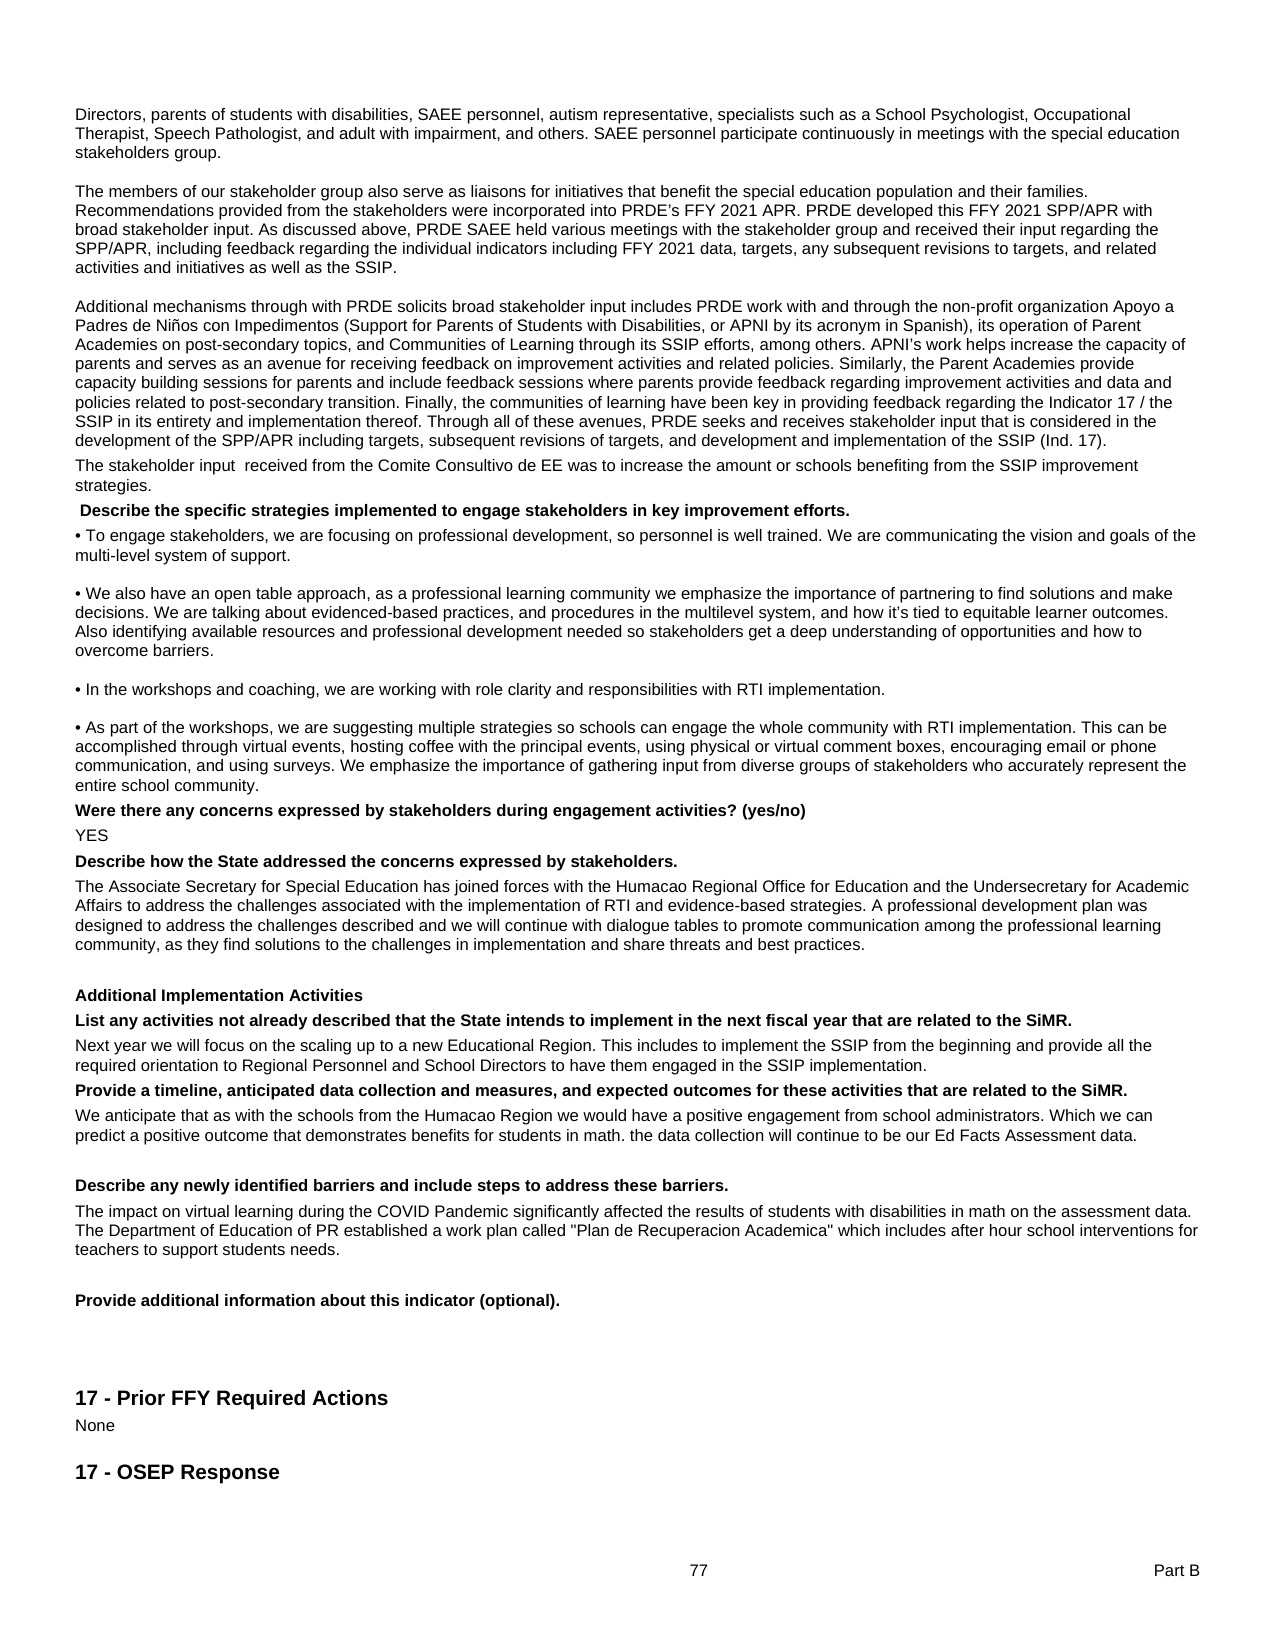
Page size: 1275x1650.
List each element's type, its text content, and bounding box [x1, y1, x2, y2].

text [75, 105, 1200, 450]
text Describe any newly identified barriers and include steps to address these barriers. [75, 1176, 1200, 1195]
subtitle 17 - Prior FFY Required Actions [75, 1386, 1200, 1410]
text Describe the specific strategies implemented to engage stakeholders in key improvement efforts. [75, 501, 1200, 520]
subtitle 17 - OSEP Response [75, 1460, 1200, 1484]
text Provide a timeline, anticipated data collection and measures, and expected outcomes for these activities that are related to the SiMR. [75, 1081, 1200, 1100]
text We anticipate that as with the schools from the Humacao Region we would have a positive engagement from school administrators. Which we can predict a positive outcome that demonstrates benefits for students in math. the data collection will continue to be our Ed Facts Assessment data. [75, 1106, 1200, 1144]
text Additional Implementation Activities [75, 985, 1200, 1004]
text The Associate Secretary for Special Education has joined forces with the Humacao Regional Office for Education and the Undersecretary for Academic Affairs to address the challenges associated with the implementation of RTI and evidence-based strategies. A professional development plan was designed to address the challenges described and we will continue with dialogue tables to promote communication among the professional learning community, as they find solutions to the challenges in implementation and share threats and best practices. [75, 877, 1200, 954]
text • To engage stakeholders, we are focusing on professional development, so personnel is well trained. We are communicating the vision and goals of the multi-level system of support. • We also have an open table approach, as a professional learning community we emphasize the importance of partnering to find solutions and make decisions. We are talking about evidenced-based practices, and procedures in the multilevel system, and how it’s tied to equitable learner outcomes. Also identifying available resources and professional development needed so stakeholders get a deep understanding of opportunities and how to overcome barriers. • In the workshops and coaching, we are working with role clarity and responsibilities with RTI implementation. • As part of the workshops, we are suggesting multiple strategies so schools can engage the whole community with RTI implementation. This can be accomplished through virtual events, hosting coffee with the principal events, using physical or virtual comment boxes, encouraging email or phone communication, and using surveys. We emphasize the importance of gathering input from diverse groups of stakeholders who accurately represent the entire school community. [75, 526, 1200, 794]
text Describe how the State addressed the concerns expressed by stakeholders. [75, 852, 1200, 871]
text None [75, 1416, 1200, 1435]
text The stakeholder input received from the Comite Consultivo de EE was to increase the amount or schools benefiting from the SSIP improvement strategies. [75, 456, 1200, 494]
text Provide additional information about this indicator (optional). [75, 1291, 1200, 1310]
text Were there any concerns expressed by stakeholders during engagement activities? (yes/no) [75, 801, 1200, 820]
text Next year we will focus on the scaling up to a new Educational Region. This includes to implement the SSIP from the beginning and provide all the required orientation to Regional Personnel and School Directors to have them engaged in the SSIP implementation. [75, 1036, 1200, 1074]
text YES [75, 826, 1200, 845]
text The impact on virtual learning during the COVID Pandemic significantly affected the results of students with disabilities in math on the assessment data. The Department of Education of PR established a work plan called "Plan de Recuperacion Academica" which includes after hour school interventions for teachers to support students needs. [75, 1202, 1200, 1259]
text List any activities not already described that the State intends to implement in the next fiscal year that are related to the SiMR. [75, 1011, 1200, 1030]
